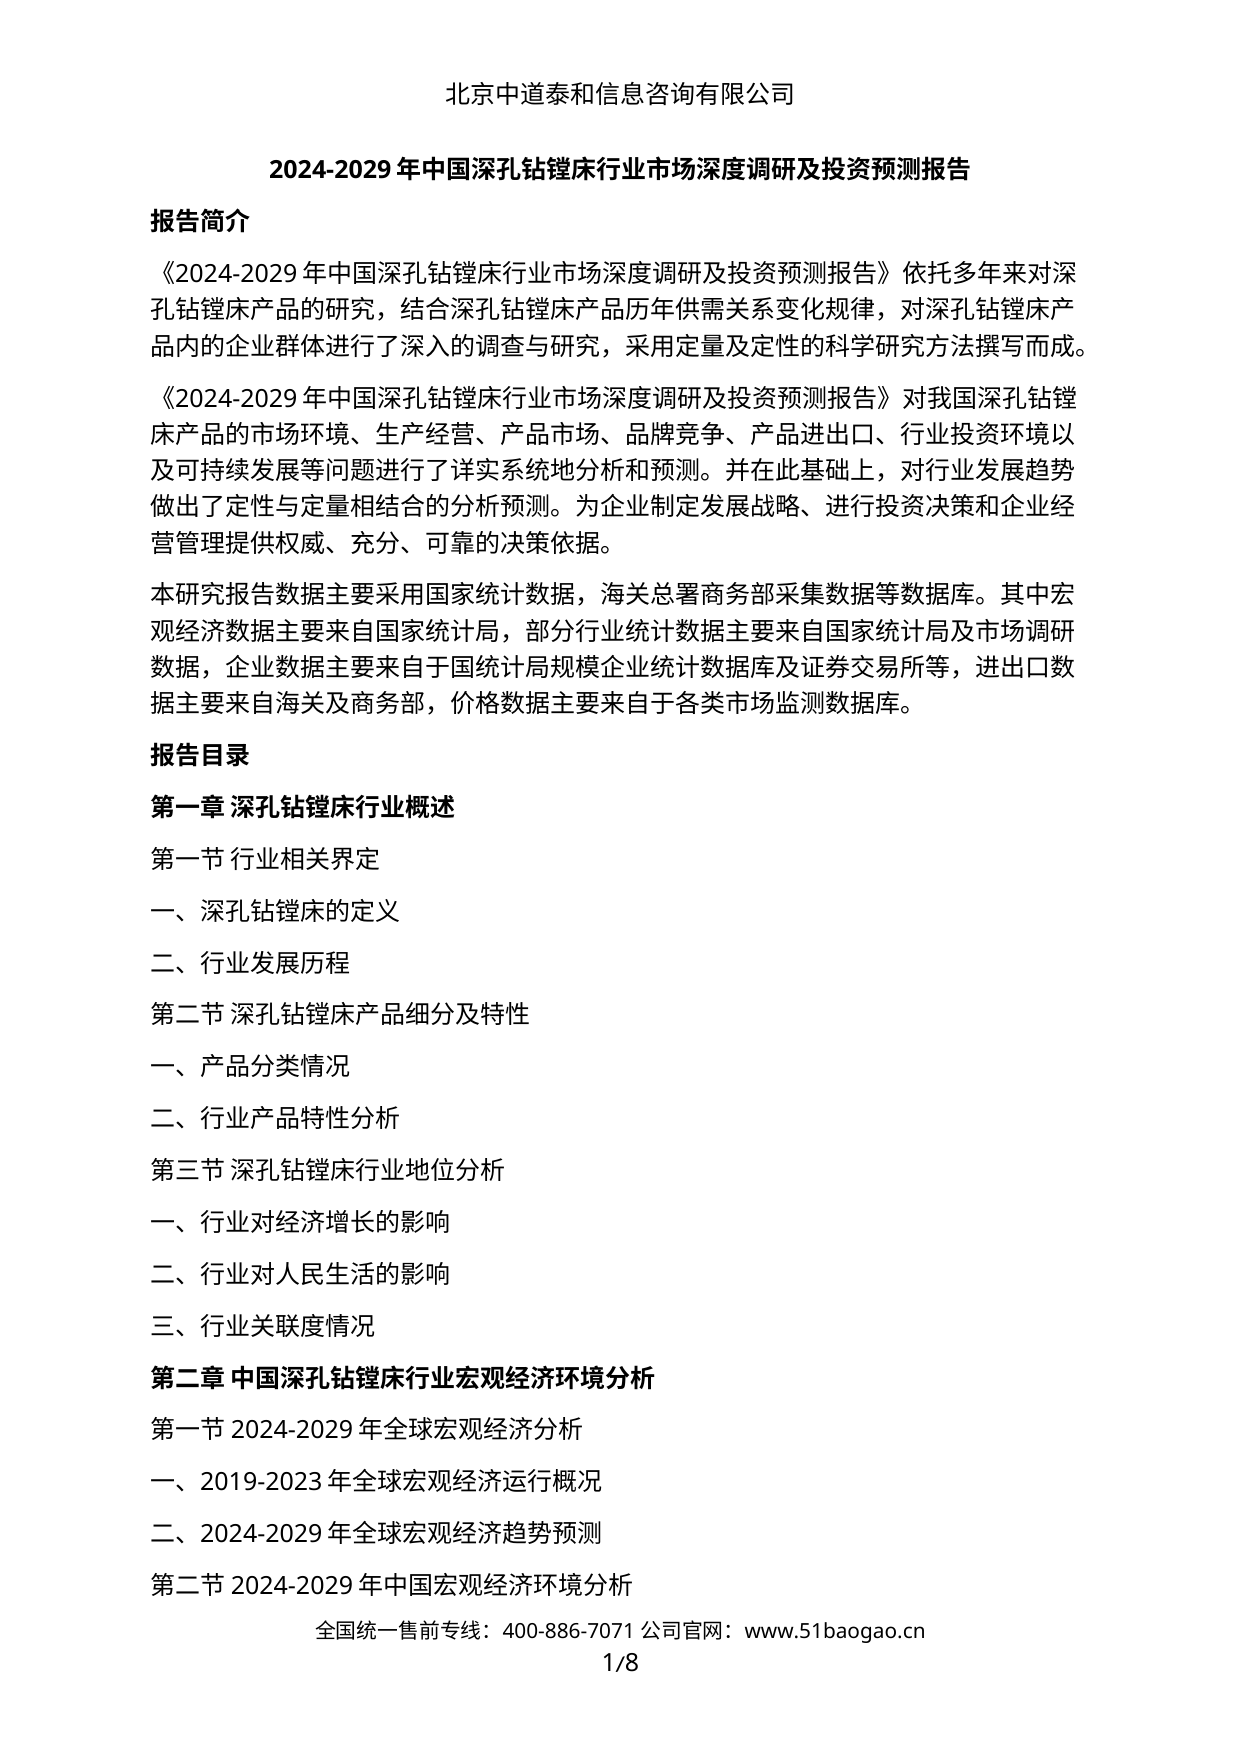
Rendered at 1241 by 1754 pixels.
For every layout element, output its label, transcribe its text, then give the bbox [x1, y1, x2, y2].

text 2024-2029年中国深孔钻镗床行业市场深度调研及投资预测报告 [150, 150, 1090, 186]
text 一、行业对经济增长的影响 [150, 1202, 1090, 1239]
text 第一节 2024-2029年全球宏观经济分析 [150, 1410, 1090, 1446]
text 第二章 中国深孔钻镗床行业宏观经济环境分析 [150, 1358, 1090, 1394]
text 《2024-2029年中国深孔钻镗床行业市场深度调研及投资预测报告》对我国深孔钻镗床产品的市场环境、生产经营、产品市场、品牌竞争、产品进出口、行业投资环境以及可持续发展等问题进行了详实系统地分析和预测。并在此基础上，对行业发展趋势做出了定性与定量相结合的分析预测。为企业制定发展战略、进行投资决策和企业经营管理提供权威、充分、可靠的决策依据。 [150, 378, 1090, 559]
text 本研究报告数据主要采用国家统计数据，海关总署商务部采集数据等数据库。其中宏观经济数据主要来自国家统计局，部分行业统计数据主要来自国家统计局及市场调研数据，企业数据主要来自于国统计局规模企业统计数据库及证券交易所等，进出口数据主要来自海关及商务部，价格数据主要来自于各类市场监测数据库。 [150, 575, 1090, 720]
text 第二节 深孔钻镗床产品细分及特性 [150, 995, 1090, 1031]
text 《2024-2029年中国深孔钻镗床行业市场深度调研及投资预测报告》依托多年来对深孔钻镗床产品的研究，结合深孔钻镗床产品历年供需关系变化规律，对深孔钻镗床产品内的企业群体进行了深入的调查与研究，采用定量及定性的科学研究方法撰写而成。 [150, 254, 1090, 362]
text 一、深孔钻镗床的定义 [150, 891, 1090, 927]
text 一、2019-2023年全球宏观经济运行概况 [150, 1462, 1090, 1498]
text 二、行业产品特性分析 [150, 1099, 1090, 1135]
text 第二节 2024-2029年中国宏观经济环境分析 [150, 1566, 1090, 1602]
text 二、行业对人民生活的影响 [150, 1254, 1090, 1291]
text 报告目录 [150, 736, 1090, 772]
text 报告简介 [150, 202, 1090, 238]
text 二、行业发展历程 [150, 943, 1090, 979]
text 二、2024-2029年全球宏观经济趋势预测 [150, 1514, 1090, 1550]
text 第三节 深孔钻镗床行业地位分析 [150, 1151, 1090, 1187]
text 第一节 行业相关界定 [150, 839, 1090, 876]
text 第一章 深孔钻镗床行业概述 [150, 787, 1090, 824]
text 一、产品分类情况 [150, 1047, 1090, 1083]
text 三、行业关联度情况 [150, 1306, 1090, 1342]
